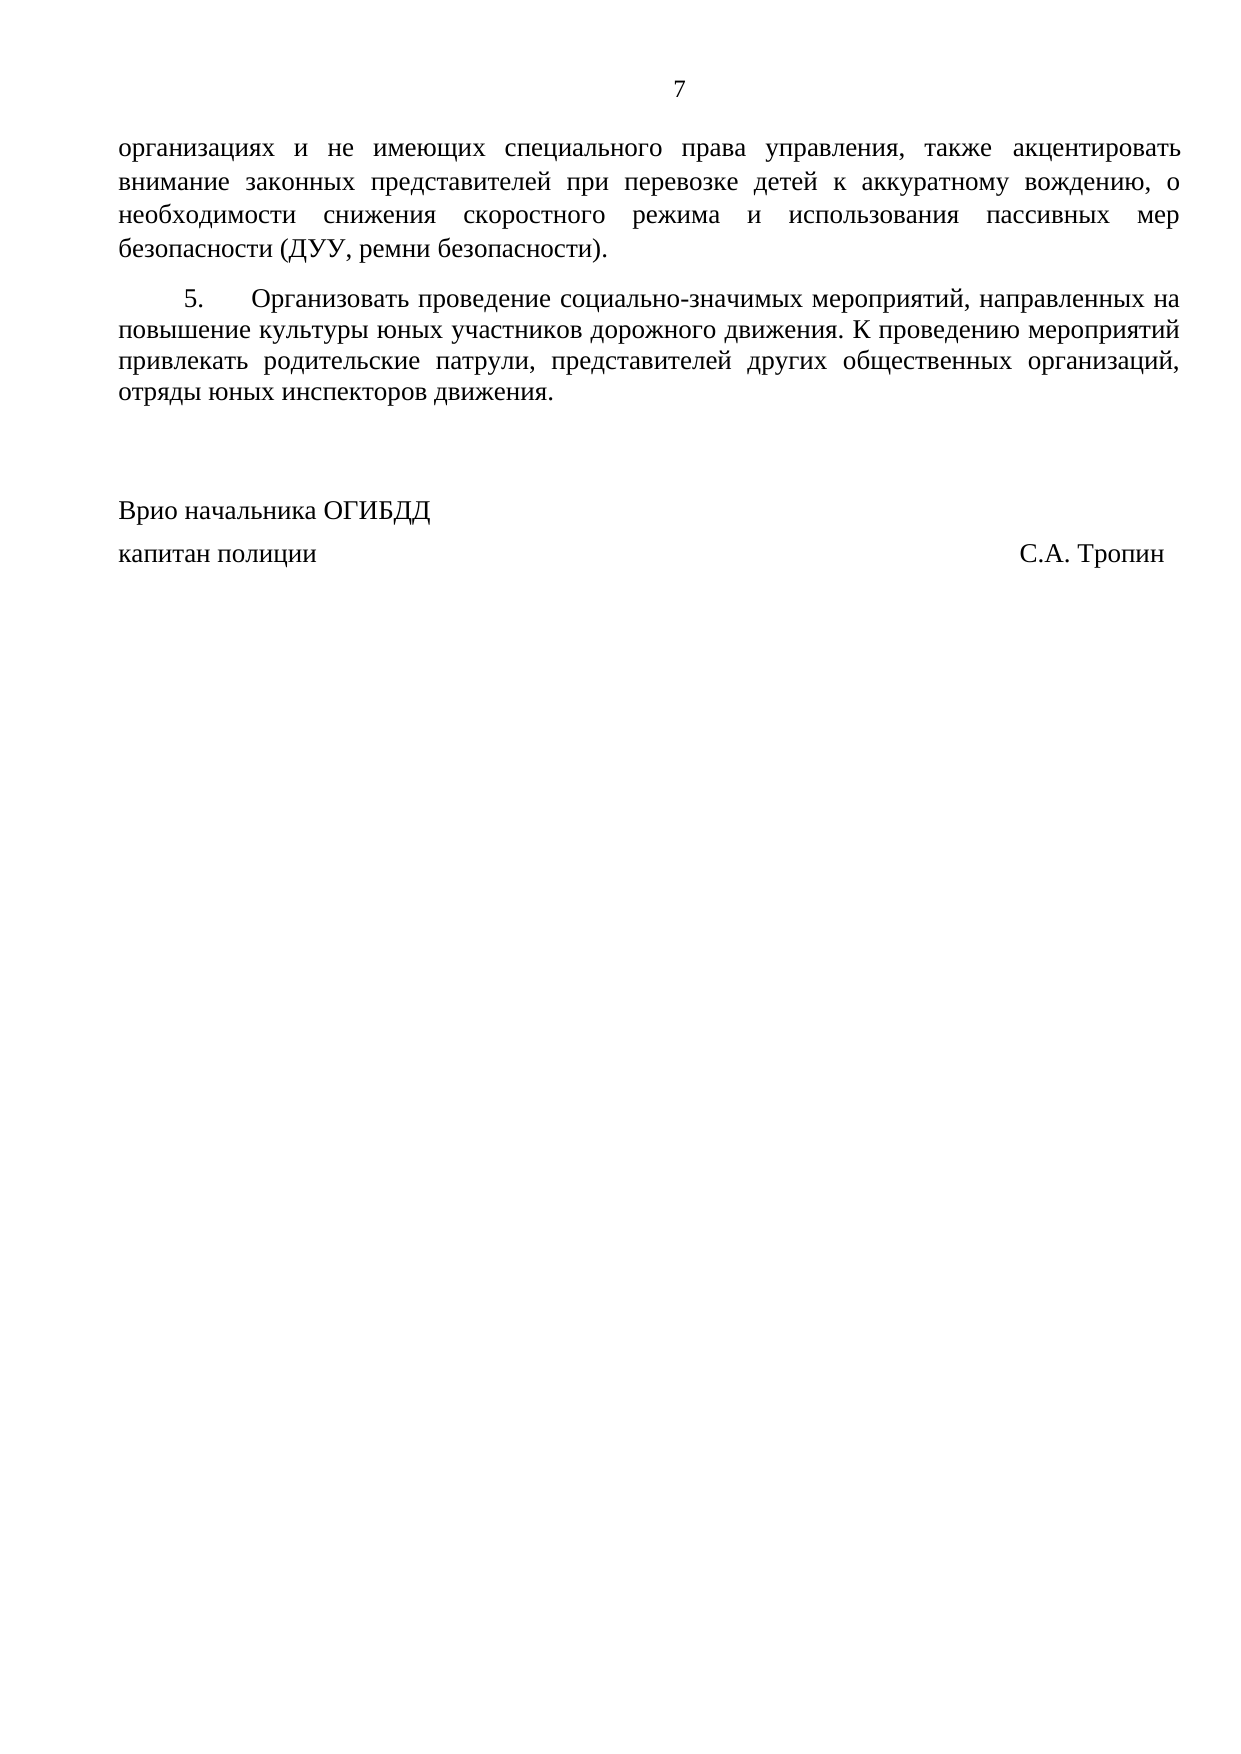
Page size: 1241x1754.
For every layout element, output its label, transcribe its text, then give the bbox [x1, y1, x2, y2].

list Организовать проведение социально-значимых мероприятий, направленных на повышение культуры юных участников дорожного движения. К проведению мероприятий привлекать родительские патрули, представителей других общественных организаций, отряды юных инспекторов движения. [118, 282, 1181, 407]
text Врио начальника ОГИБДД [118, 494, 1181, 525]
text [118, 131, 1181, 263]
text капитан полиции С.А. Тропин [118, 538, 1181, 569]
